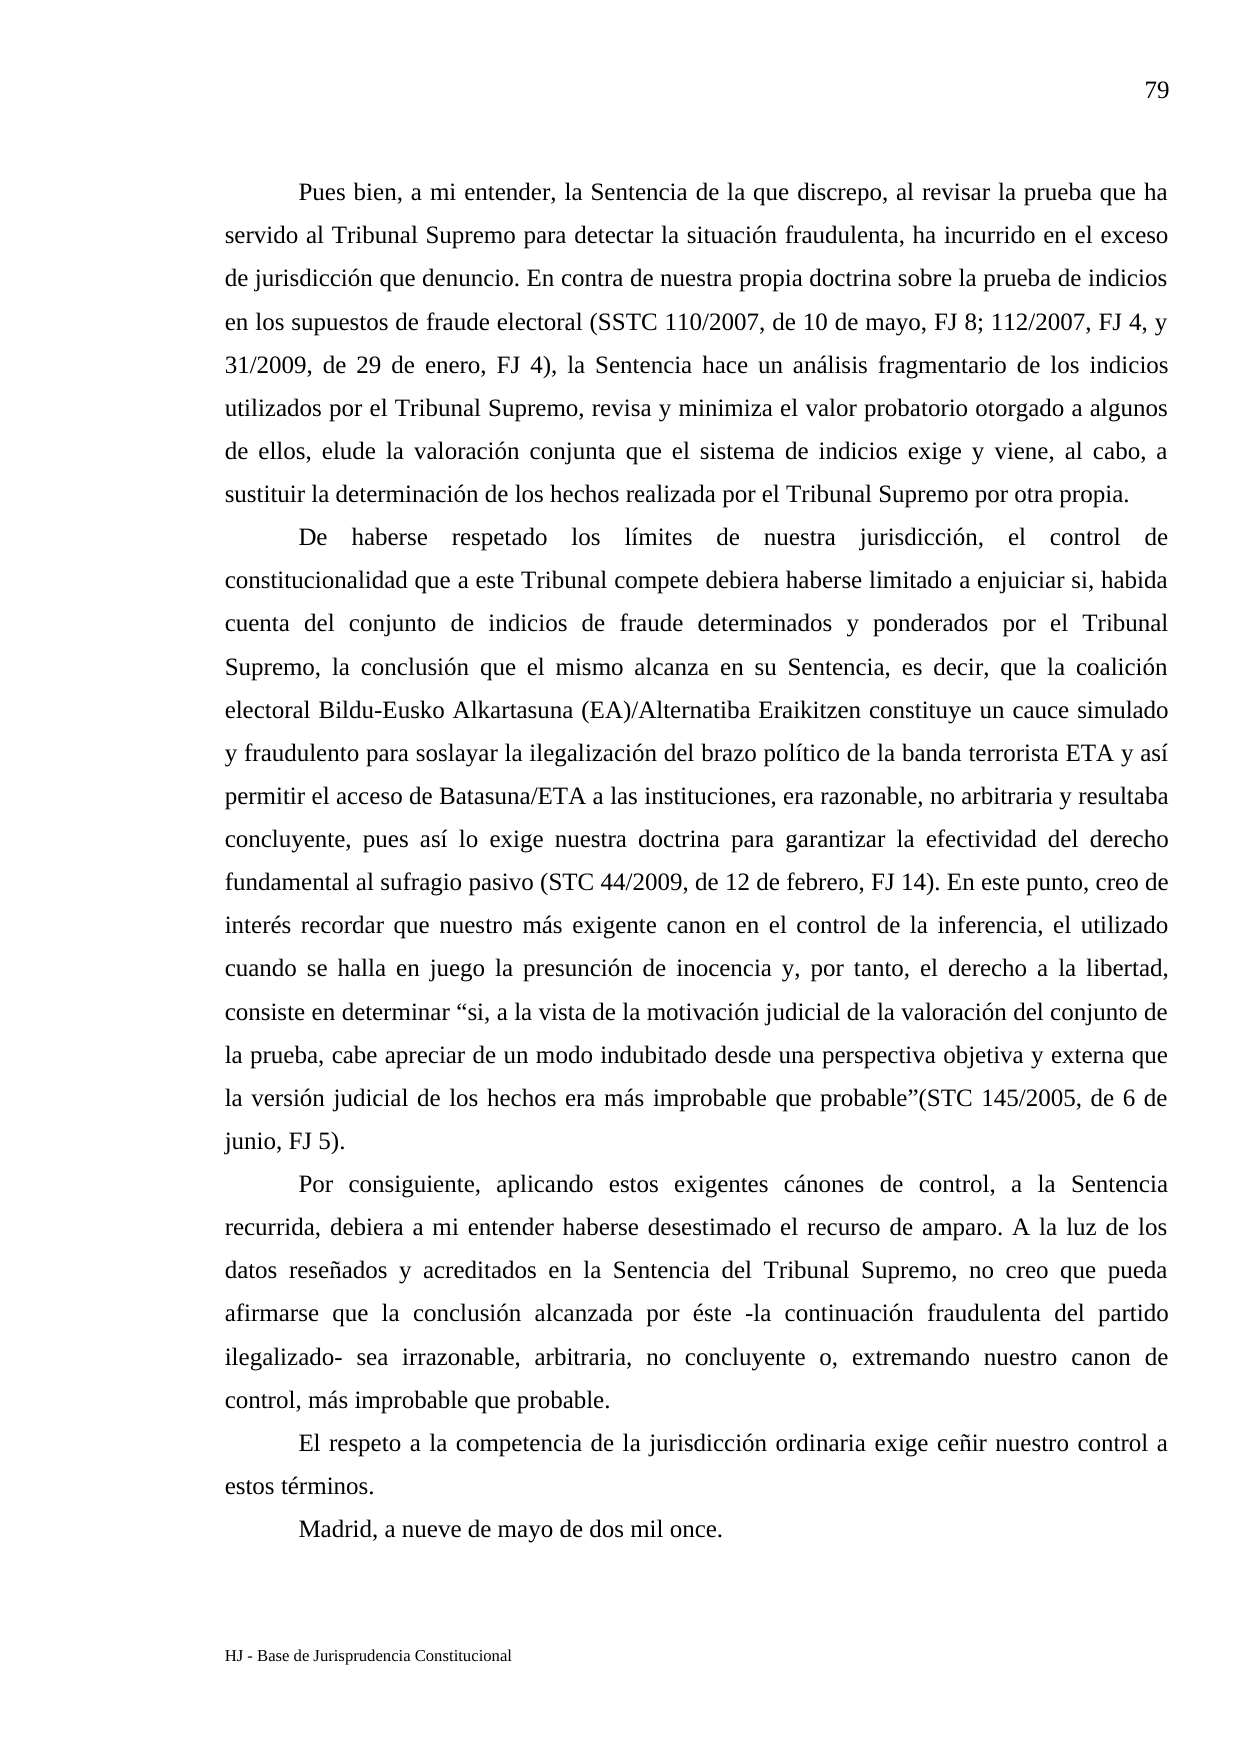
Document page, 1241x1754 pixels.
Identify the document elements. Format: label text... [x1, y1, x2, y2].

text El respeto a la competencia de la jurisdicción ordinaria exige ceñir nuestro control a estos términos. [224, 1428, 1169, 1500]
text Madrid, a nueve de mayo de dos mil once. [224, 1514, 1169, 1543]
text Por consiguiente, aplicando estos exigentes cánones de control, a la Sentencia recurrida, debiera a mi entender haberse desestimado el recurso de amparo. A la luz de los datos reseñados y acreditados en la Sentencia del Tribunal Supremo, no creo que pueda afirmarse que la conclusión alcanzada por éste -la continuación fraudulenta del partido ilegalizado- sea irrazonable, arbitraria, no concluyente o, extremando nuestro canon de control, más improbable que probable. [224, 1169, 1169, 1413]
text De haberse respetado los límites de nuestra jurisdicción, el control de constitucionalidad que a este Tribunal compete debiera haberse limitado a enjuiciar si, habida cuenta del conjunto de indicios de fraude determinados y ponderados por el Tribunal Supremo, la conclusión que el mismo alcanza en su Sentencia, es decir, que la coalición electoral Bildu-Eusko Alkartasuna (EA)/Alternatiba Eraikitzen constituye un cauce simulado y fraudulento para soslayar la ilegalización del brazo político de la banda terrorista ETA y así permitir el acceso de Batasuna/ETA a las instituciones, era razonable, no arbitraria y resultaba concluyente, pues así lo exige nuestra doctrina para garantizar la efectividad del derecho fundamental al sufragio pasivo (STC 44/2009, de 12 de febrero, FJ 14). En este punto, creo de interés recordar que nuestro más exigente canon en el control de la inferencia, el utilizado cuando se halla en juego la presunción de inocencia y, por tanto, el derecho a la libertad, consiste en determinar “si, a la vista de la motivación judicial de la valoración del conjunto de la prueba, cabe apreciar de un modo indubitado desde una perspectiva objetiva y externa que la versión judicial de los hechos era más improbable que probable”(STC 145/2005, de 6 de junio, FJ 5). [224, 522, 1169, 1155]
